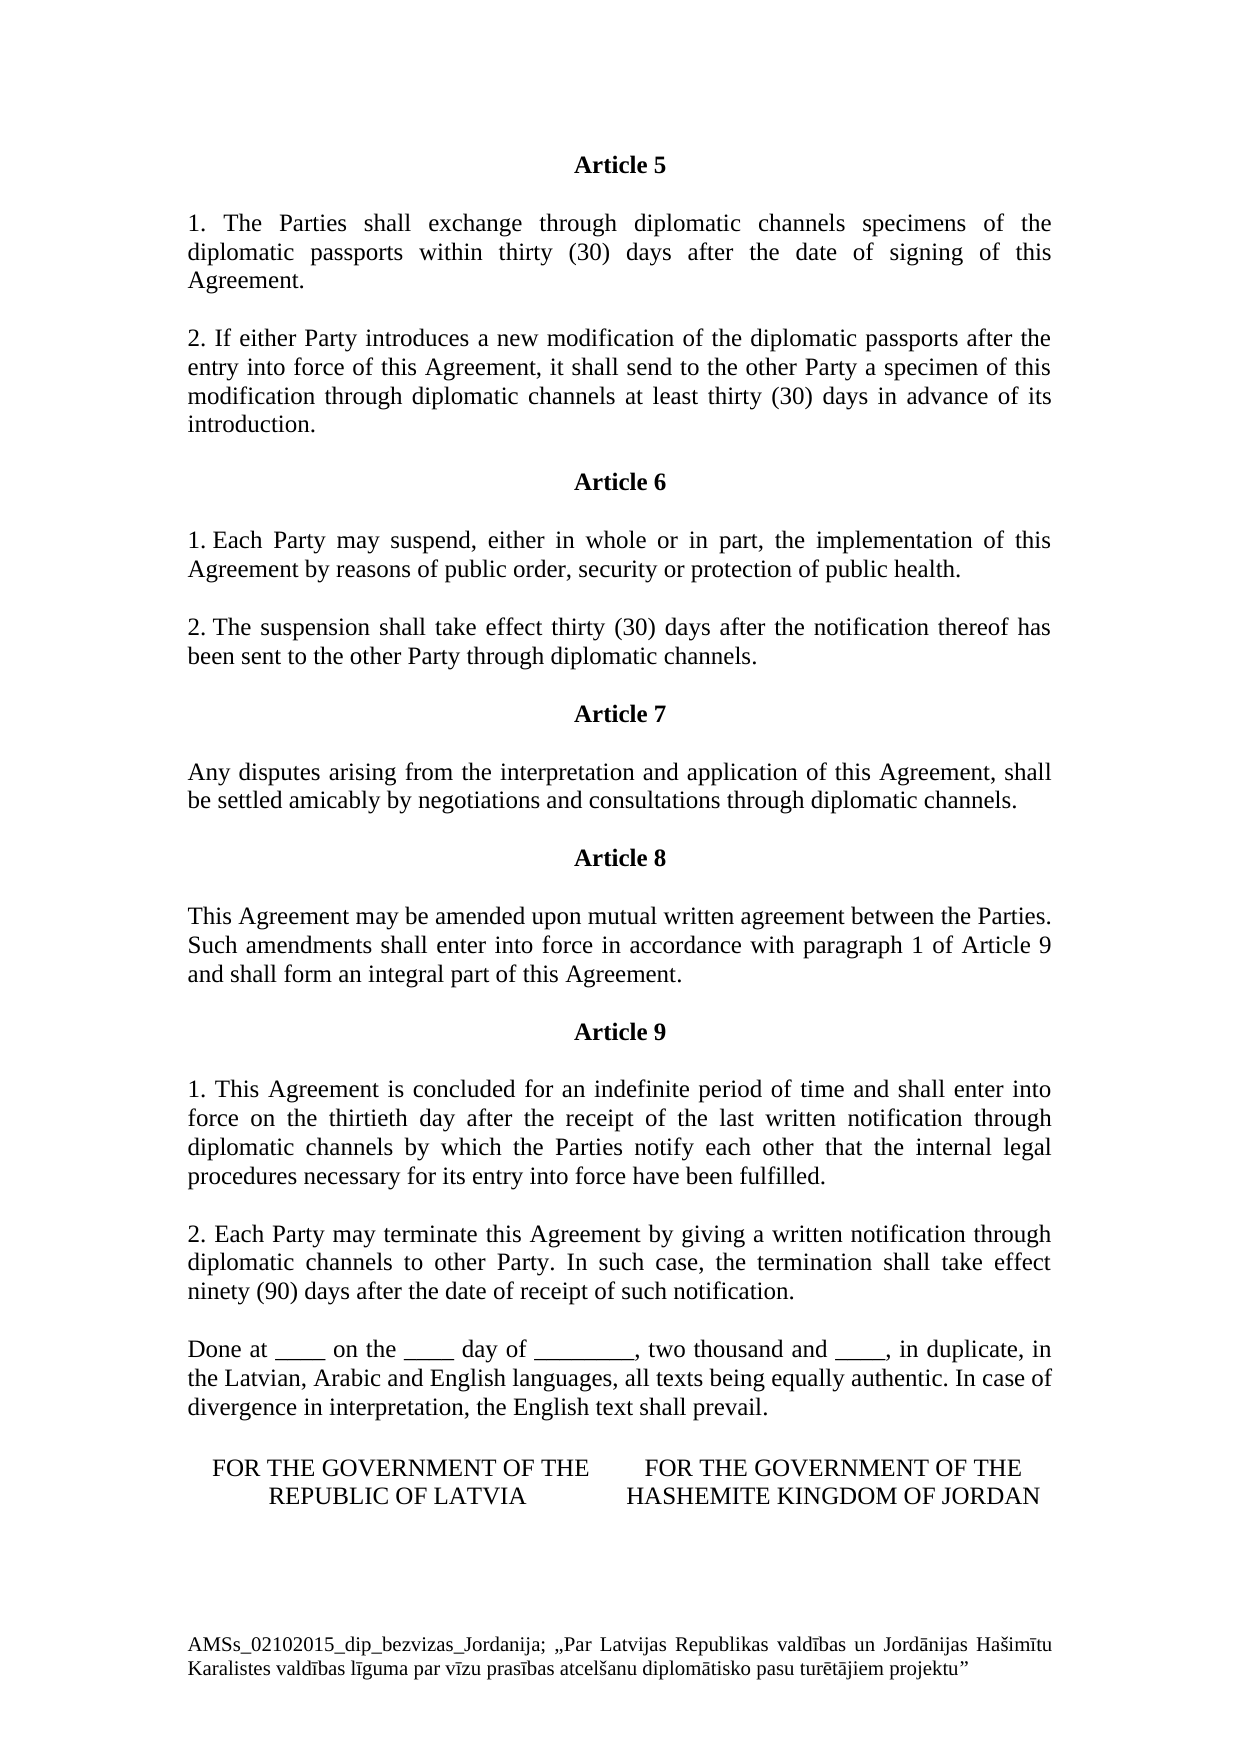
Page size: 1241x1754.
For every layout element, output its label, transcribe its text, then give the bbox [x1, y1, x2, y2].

text 2. The suspension shall take effect thirty (30) days after the notification thereof has been sent to the other Party through diplomatic channels. [187, 612, 1053, 669]
text 1. This Agreement is concluded for an indefinite period of time and shall enter into force on the thirtieth day after the receipt of the last written notification through diplomatic channels by which the Parties notify each other that the internal legal procedures necessary for its entry into force have been fulfilled. [187, 1074, 1053, 1189]
text Article 8 [187, 843, 1053, 872]
text 1. The Parties shall exchange through diplomatic channels specimens of the diplomatic passports within thirty (30) days after the date of signing of this Agreement. [187, 208, 1053, 294]
text Any disputes arising from the interpretation and application of this Agreement, shall be settled amicably by negotiations and consultations through diplomatic channels. [187, 757, 1053, 814]
text 2. Each Party may terminate this Agreement by giving a written notification through diplomatic channels to other Party. In such case, the termination shall take effect ninety (90) days after the date of receipt of such notification. [187, 1219, 1053, 1305]
text Article 9 [187, 1017, 1053, 1045]
text This Agreement may be amended upon mutual written agreement between the Parties. Such amendments shall enter into force in accordance with paragraph 1 of Article 9 and shall form an integral part of this Agreement. [187, 901, 1053, 987]
text Done at ____ on the ____ day of ________, two thousand and ____, in duplicate, in the Latvian, Arabic and English languages, all texts being equally authentic. In case of divergence in interpretation, the English text shall prevail. [187, 1334, 1053, 1420]
table_header For the government of The HASHEMITE KINGDOM OF JORDAN [617, 1450, 1049, 1570]
text 2. If either Party introduces a new modification of the diplomatic passports after the entry into force of this Agreement, it shall send to the other Party a specimen of this modification through diplomatic channels at least thirty (30) days in advance of its introduction. [187, 323, 1053, 438]
text Article 7 [187, 699, 1053, 727]
text Article 5 [187, 150, 1053, 179]
text 1. Each Party may suspend, either in whole or in part, the implementation of this Agreement by reasons of public order, security or protection of public health. [187, 525, 1053, 583]
table_header For the Government of The Republic of Latvia [184, 1450, 617, 1570]
text Article 6 [187, 467, 1053, 496]
